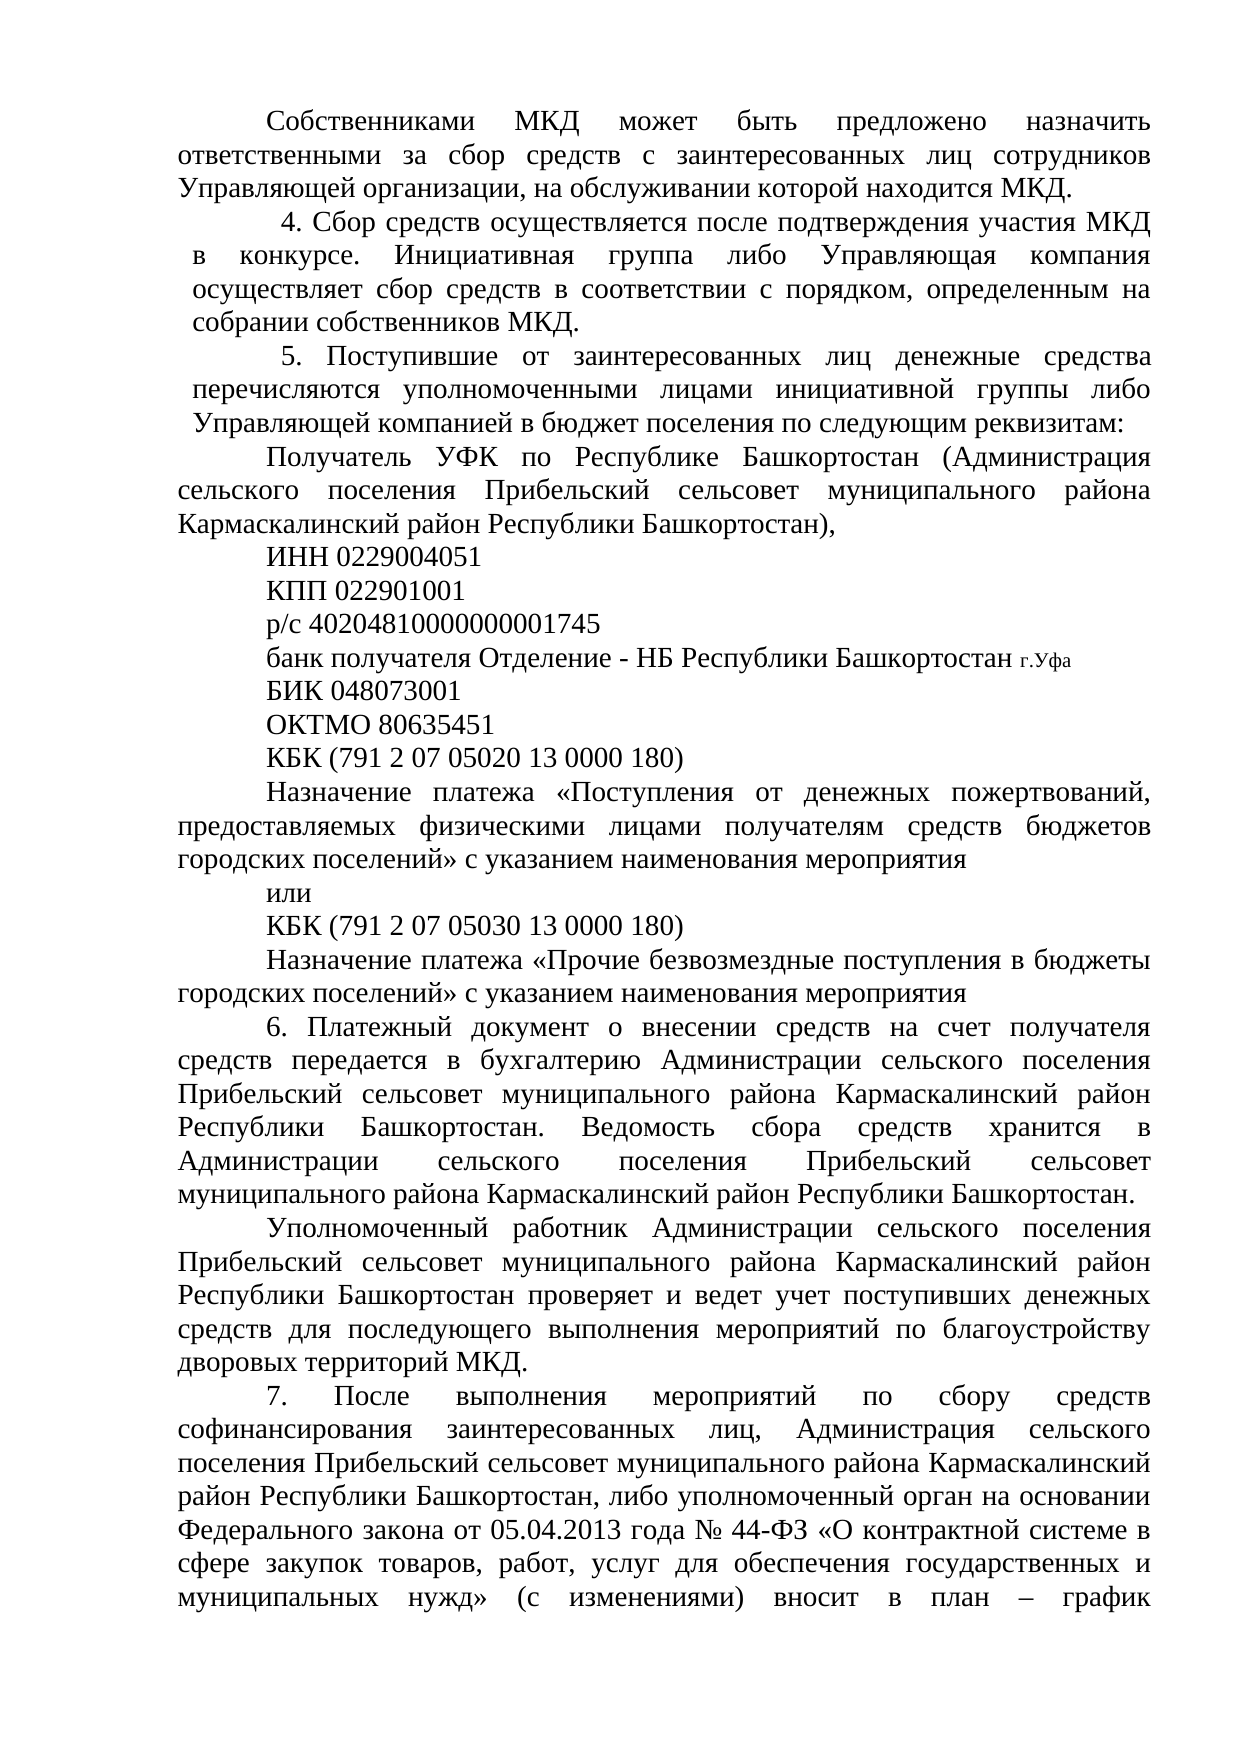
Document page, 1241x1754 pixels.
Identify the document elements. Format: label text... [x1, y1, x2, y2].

text Назначение платежа «Поступления от денежных пожертвований, предоставляемых физическими лицами получателям средств бюджетов городских поселений» с указанием наименования мероприятия [177, 774, 1152, 875]
text ИНН 0229004051 [177, 539, 1152, 573]
text КПП 022901001 [177, 573, 1152, 606]
text Назначение платежа «Прочие безвозмездные поступления в бюджеты городских поселений» с указанием наименования мероприятия [177, 942, 1152, 1009]
text р/с 40204810000000001745 [177, 606, 1152, 640]
text ОКТМО 80635451 [177, 707, 1152, 741]
text Получатель УФК по Республике Башкортостан (Администрация сельского поселения Прибельский сельсовет муниципального района Кармаскалинский район Республики Башкортостан), [177, 439, 1152, 539]
text КБК (791 2 07 05020 13 0000 180) [177, 741, 1152, 774]
text 5. Поступившие от заинтересованных лиц денежные средства перечисляются уполномоченными лицами инициативной группы либо Управляющей компанией в бюджет поселения по следующим реквизитам: [192, 338, 1152, 439]
text банк получателя Отделение - НБ Республики Башкортостан г.Уфа [177, 640, 1152, 673]
text КБК (791 2 07 05030 13 0000 180) [177, 908, 1152, 942]
text Собственниками МКД может быть предложено назначить ответственными за сбор средств с заинтересованных лиц сотрудников Управляющей организации, на обслуживании которой находится МКД. [177, 103, 1152, 204]
text или [177, 875, 1152, 908]
text 4. Сбор средств осуществляется после подтверждения участия МКД в конкурсе. Инициативная группа либо Управляющая компания осуществляет сбор средств в соответствии с порядком, определенным на собрании собственников МКД. [192, 204, 1152, 338]
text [177, 1378, 1152, 1613]
text Уполномоченный работник Администрации сельского поселения Прибельский сельсовет муниципального района Кармаскалинский район Республики Башкортостан проверяет и ведет учет поступивших денежных средств для последующего выполнения мероприятий по благоустройству дворовых территорий МКД. [177, 1210, 1152, 1378]
text 6. Платежный документ о внесении средств на счет получателя средств передается в бухгалтерию Администрации сельского поселения Прибельский сельсовет муниципального района Кармаскалинский район Республики Башкортостан. Ведомость сбора средств хранится в Администрации сельского поселения Прибельский сельсовет муниципального района Кармаскалинский район Республики Башкортостан. [177, 1009, 1152, 1210]
text БИК 048073001 [177, 673, 1152, 707]
